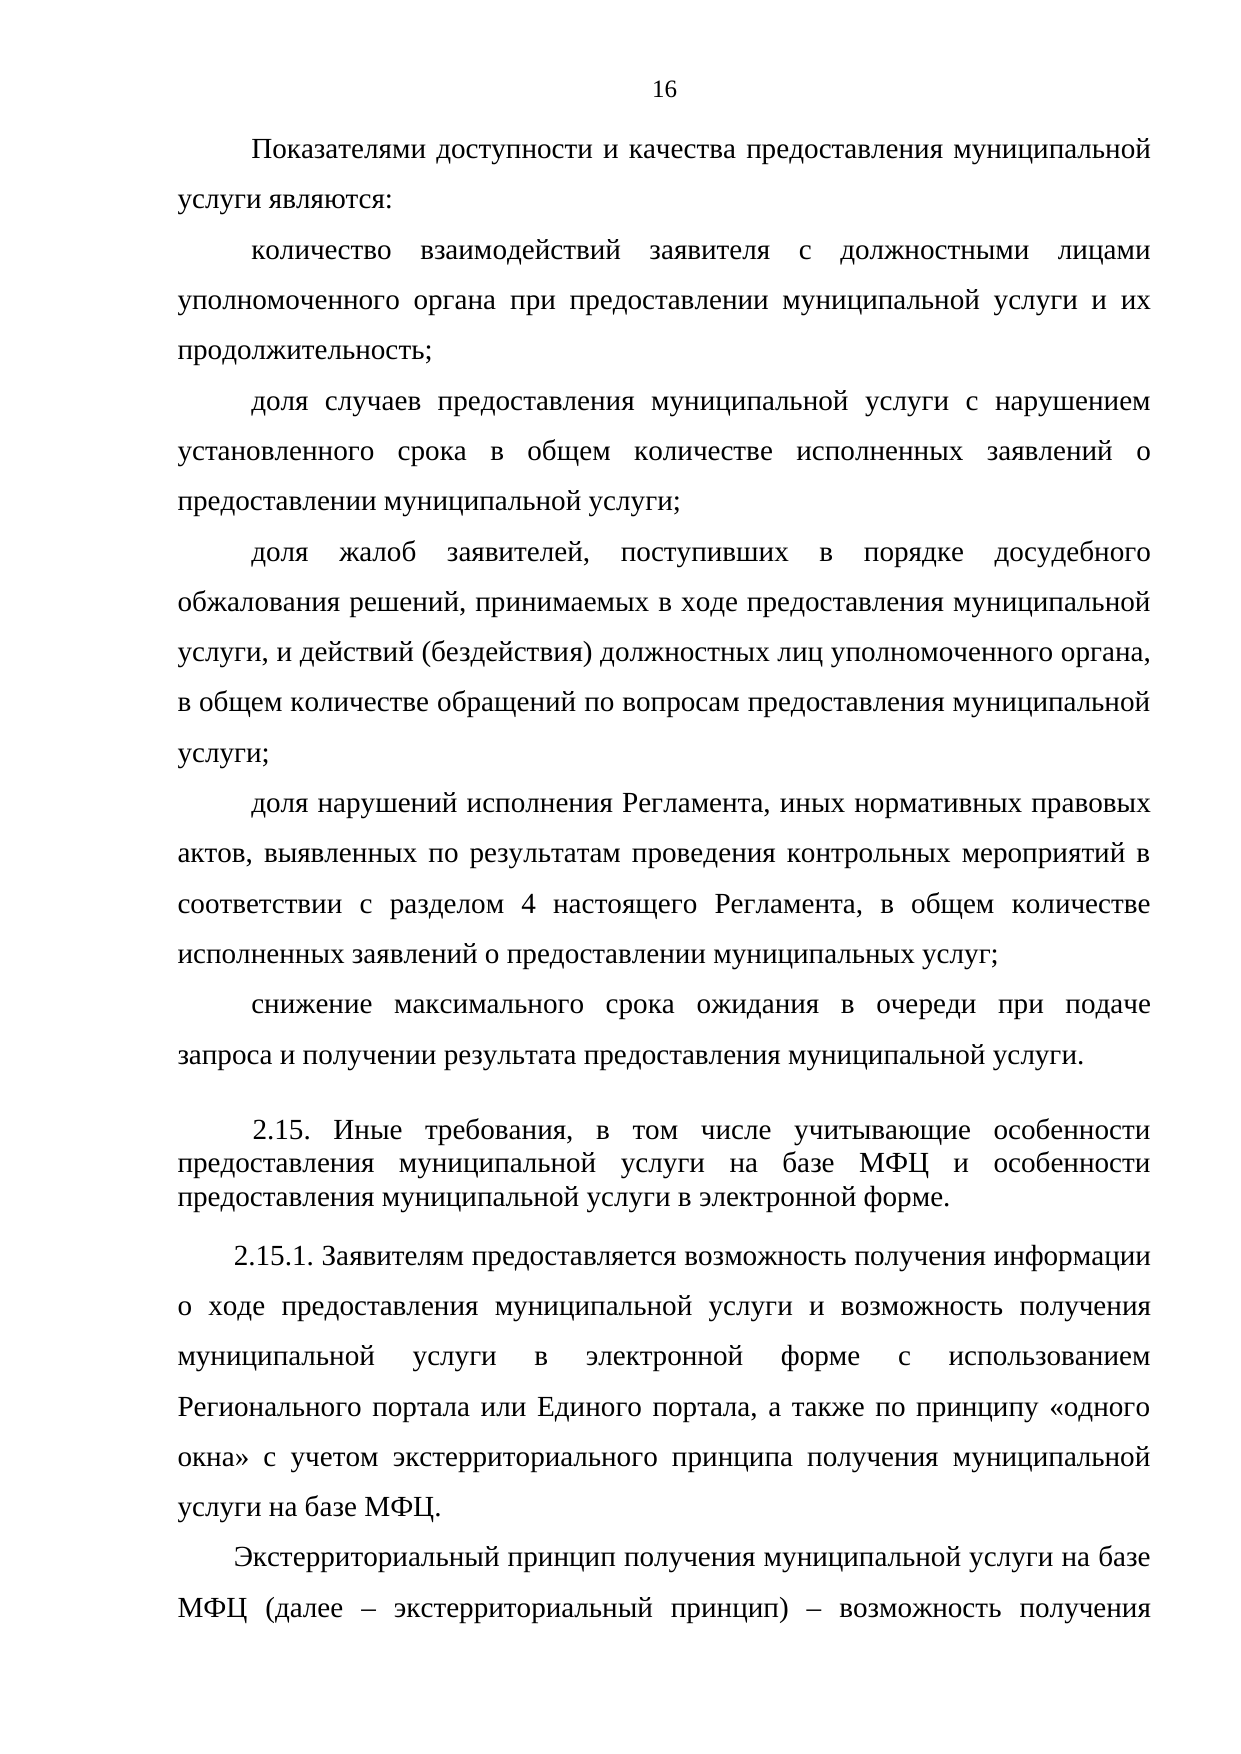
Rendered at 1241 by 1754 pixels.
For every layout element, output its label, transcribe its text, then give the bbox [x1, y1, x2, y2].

text снижение максимального срока ожидания в очереди при подаче запроса и получении результата предоставления муниципальной услуги. [177, 986, 1152, 1070]
text доля жалоб заявителей, поступивших в порядке досудебного обжалования решений, принимаемых в ходе предоставления муниципальной услуги, и действий (бездействия) должностных лиц уполномоченного органа, в общем количестве обращений по вопросам предоставления муниципальной услуги; [177, 534, 1152, 768]
text количество взаимодействий заявителя с должностными лицами уполномоченного органа при предоставлении муниципальной услуги и их продолжительность; [177, 232, 1152, 366]
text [177, 1539, 1152, 1623]
text доля нарушений исполнения Регламента, иных нормативных правовых актов, выявленных по результатам проведения контрольных мероприятий в соответствии с разделом 4 настоящего Регламента, в общем количестве исполненных заявлений о предоставлении муниципальных услуг; [177, 785, 1152, 970]
text 2.15.1. Заявителям предоставляется возможность получения информации о ходе предоставления муниципальной услуги и возможность получения муниципальной услуги в электронной форме с использованием Регионального портала или Единого портала, а также по принципу «одного окна» с учетом экстерриториального принципа получения муниципальной услуги на базе МФЦ. [177, 1238, 1152, 1523]
text 2.15. Иные требования, в том числе учитывающие особенности предоставления муниципальной услуги на базе МФЦ и особенности предоставления муниципальной услуги в электронной форме. [177, 1112, 1152, 1213]
text доля случаев предоставления муниципальной услуги с нарушением установленного срока в общем количестве исполненных заявлений о предоставлении муниципальной услуги; [177, 383, 1152, 517]
text Показателями доступности и качества предоставления муниципальной услуги являются: [177, 131, 1152, 215]
